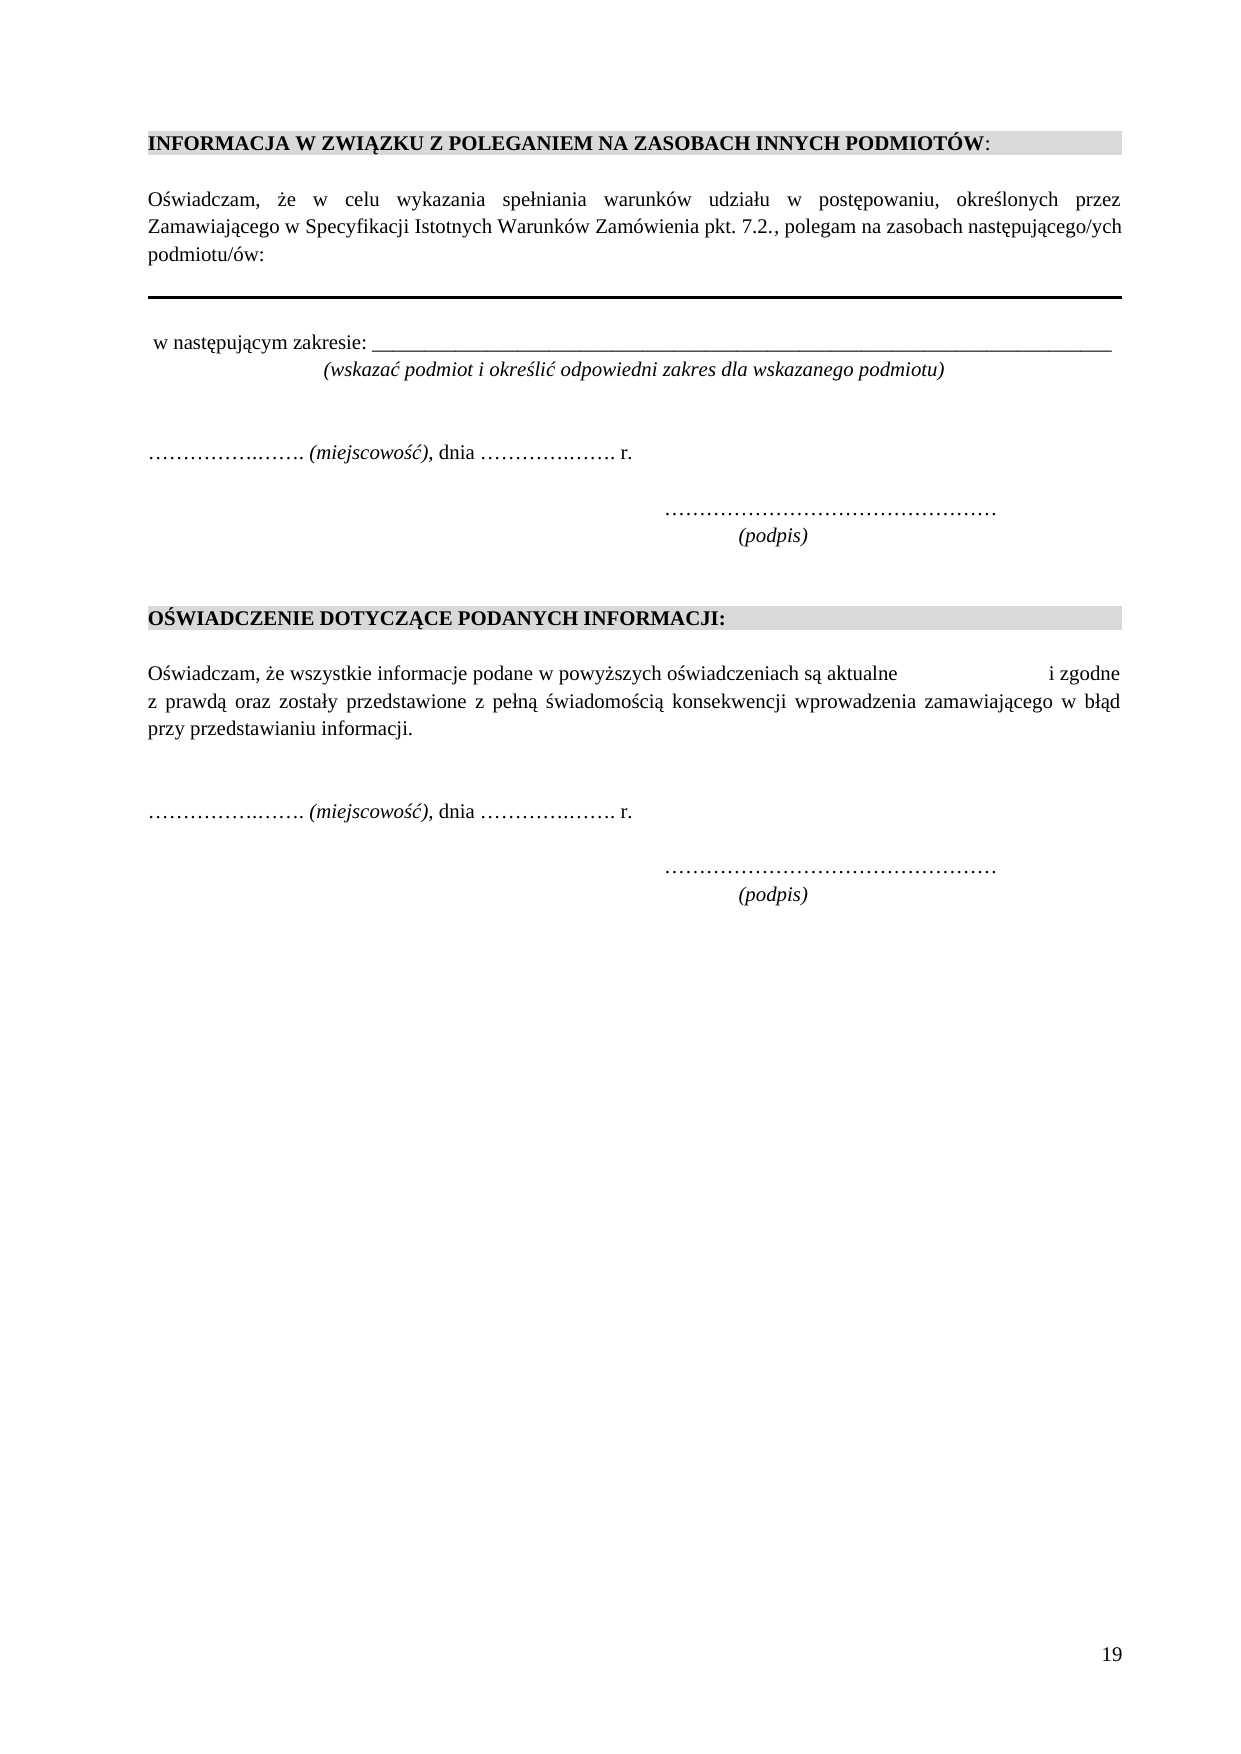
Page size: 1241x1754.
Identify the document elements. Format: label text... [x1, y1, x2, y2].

text …………….……. (miejscowość), dnia ………….……. r. [148, 799, 1122, 823]
text (podpis) [738, 523, 1122, 547]
text …………….……. (miejscowość), dnia ………….……. r. [148, 440, 1122, 464]
text ………………………………………… [148, 495, 1122, 519]
text (wskazać podmiot i określić odpowiedni zakres dla wskazanego podmiotu) [148, 357, 1122, 381]
text ………………………………………… [148, 854, 1122, 878]
text w następującym zakresie: _______________________________________________________________________ [148, 330, 1122, 354]
text (podpis) [738, 882, 1122, 906]
text Oświadczam, że wszystkie informacje podane w powyższych oświadczeniach są aktualne i zgodne z prawdą oraz zostały przedstawione z pełną świadomością konsekwencji wprowadzenia zamawiającego w błąd przy przedstawianiu informacji. [148, 661, 1122, 740]
text INFORMACJA W ZWIĄZKU Z POLEGANIEM NA ZASOBACH INNYCH PODMIOTÓW: [148, 131, 1122, 155]
text Oświadczam, że w celu wykazania spełniania warunków udziału w postępowaniu, określonych przez Zamawiającego w Specyfikacji Istotnych Warunków Zamówienia pkt. 7.2., polegam na zasobach następującego/ych podmiotu/ów: [148, 187, 1122, 266]
text OŚWIADCZENIE DOTYCZĄCE PODANYCH INFORMACJI: [148, 606, 1122, 630]
